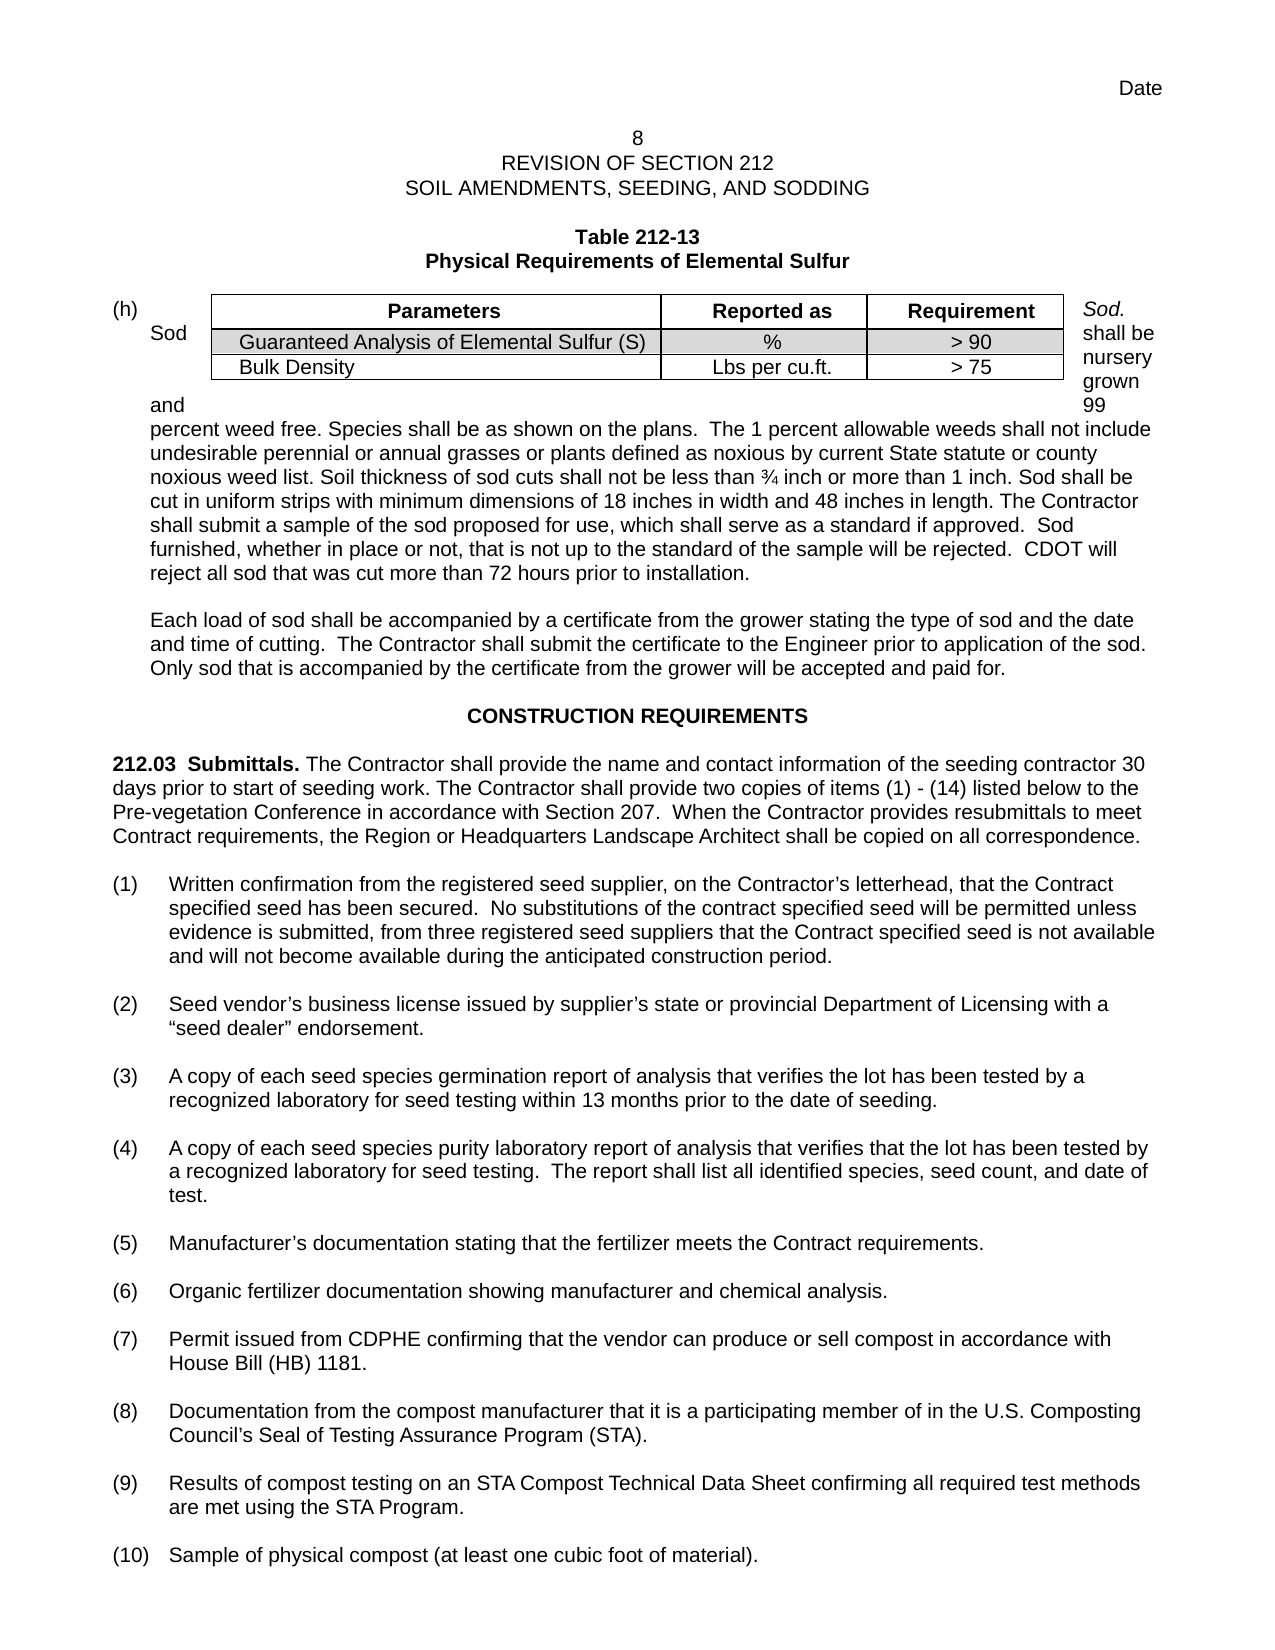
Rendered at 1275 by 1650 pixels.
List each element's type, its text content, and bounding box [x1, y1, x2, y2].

table_cell > 90 [868, 330, 1063, 353]
table_cell > 75 [868, 355, 1063, 379]
list A copy of each seed species purity laboratory report of analysis that verifies that the lot has been tested by a recognized laboratory for seed testing. The report shall list all identified species, seed count, and date of test. [112, 1135, 1162, 1207]
text CONSTRUCTION REQUIREMENTS [112, 704, 1162, 728]
text Physical Requirements of Elemental Sulfur [112, 249, 1162, 273]
list Submittals. The Contractor shall provide the name and contact information of the seeding contractor 30 days prior to start of seeding work. The Contractor shall provide two copies of items (1) - (14) listed below to the Pre-vegetation Conference in accordance with Section 207. When the Contractor provides resubmittals to meet Contract requirements, the Region or Headquarters Landscape Architect shall be copied on all correspondence. [112, 752, 1162, 848]
table_cell Guaranteed Analysis of Elemental Sulfur (S) [212, 330, 660, 353]
list Results of compost testing on an STA Compost Technical Data Sheet confirming all required test methods are met using the STA Program. [112, 1471, 1162, 1519]
list Permit issued from CDPHE confirming that the vendor can produce or sell compost in accordance with House Bill (HB) 1181. [112, 1327, 1162, 1375]
table_header Reported as [662, 295, 866, 328]
table_header Requirement [868, 295, 1063, 328]
list A copy of each seed species germination report of analysis that verifies the lot has been tested by a recognized laboratory for seed testing within 13 months prior to the date of seeding. [112, 1063, 1162, 1111]
text Table 212-13 [112, 225, 1162, 249]
list Organic fertilizer documentation showing manufacturer and chemical analysis. [112, 1279, 1162, 1303]
table_cell % [662, 330, 866, 353]
list Sod. Sod shall be nursery grown and 99 percent weed free. Species shall be as shown on the plans. The 1 percent allowable weeds shall not include undesirable perennial or annual grasses or plants defined as noxious by current State statute or county noxious weed list. Soil thickness of sod cuts shall not be less than ¾ inch or more than 1 inch. Sod shall be cut in uniform strips with minimum dimensions of 18 inches in width and 48 inches in length. The Contractor shall submit a sample of the sod proposed for use, which shall serve as a standard if approved. Sod furnished, whether in place or not, that is not up to the standard of the sample will be rejected. CDOT will reject all sod that was cut more than 72 hours prior to installation. [112, 297, 1162, 584]
list Written confirmation from the registered seed supplier, on the Contractor’s letterhead, that the Contract specified seed has been secured. No substitutions of the contract specified seed will be permitted unless evidence is submitted, from three registered seed suppliers that the Contract specified seed is not available and will not become available during the anticipated construction period. [112, 872, 1162, 968]
list Sample of physical compost (at least one cubic foot of material). [112, 1543, 1162, 1567]
list Manufacturer’s documentation stating that the fertilizer meets the Contract requirements. [112, 1231, 1162, 1255]
table_cell Bulk Density [212, 355, 660, 379]
list Seed vendor’s business license issued by supplier’s state or provincial Department of Licensing with a “seed dealer” endorsement. [112, 992, 1162, 1039]
table_cell Lbs per cu.ft. [662, 355, 866, 379]
table_header Parameters [212, 295, 660, 328]
list Documentation from the compost manufacturer that it is a participating member of in the U.S. Composting Council’s Seal of Testing Assurance Program (STA). [112, 1399, 1162, 1447]
text Each load of sod shall be accompanied by a certificate from the grower stating the type of sod and the date and time of cutting. The Contractor shall submit the certificate to the Engineer prior to application of the sod. Only sod that is accompanied by the certificate from the grower will be accepted and paid for. [150, 608, 1162, 680]
